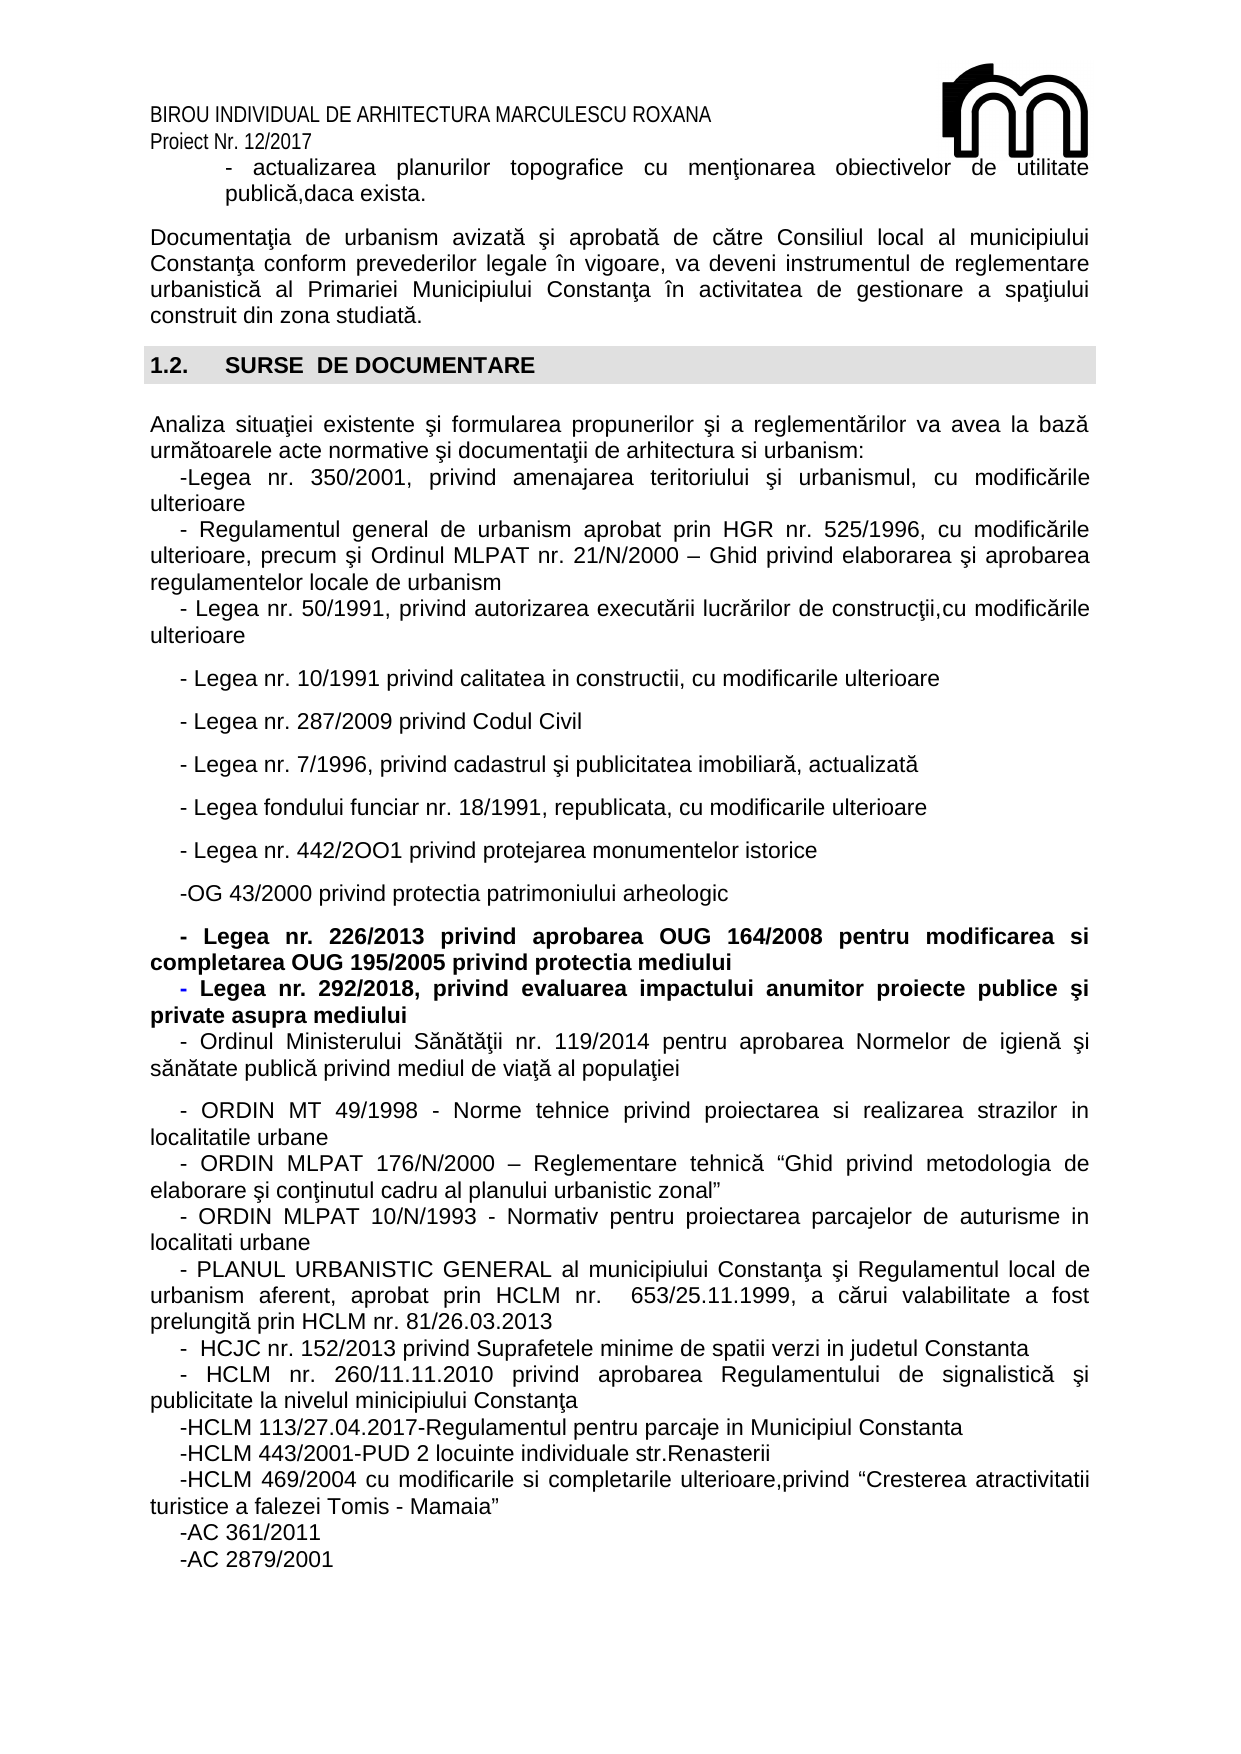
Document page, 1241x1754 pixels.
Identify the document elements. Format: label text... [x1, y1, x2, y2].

text - Legea nr. 50/1991, privind autorizarea executării lucrărilor de construcţii,cu modificările ulterioare [150, 595, 1090, 648]
text - ORDIN MT 49/1998 - Norme tehnice privind proiectarea si realizarea strazilor in localitatile urbane [150, 1097, 1090, 1150]
text -AC 361/2011 [150, 1519, 1090, 1546]
text - Ordinul Ministerului Sănătăţii nr. 119/2014 pentru aprobarea Normelor de igienă şi sănătate publică privind mediul de viaţă al populaţiei [150, 1028, 1090, 1081]
text - Legea nr. 442/2OO1 privind protejarea monumentelor istorice [150, 837, 1090, 863]
text - HCLM nr. 260/11.11.2010 privind aprobarea Regulamentului de signalistică şi publicitate la nivelul minicipiului Constanţa [150, 1361, 1090, 1414]
text - Regulamentul general de urbanism aprobat prin HGR nr. 525/1996, cu modificările ulterioare, precum şi Ordinul MLPAT nr. 21/N/2000 – Ghid privind elaborarea şi aprobarea regulamentelor locale de urbanism [150, 516, 1090, 595]
text - Legea nr. 7/1996, privind cadastrul şi publicitatea imobiliară, actualizată [150, 751, 1090, 777]
text -HCLM 113/27.04.2017-Regulamentul pentru parcaje in Municipiul Constanta [150, 1414, 1090, 1440]
text - Legea nr. 287/2009 privind Codul Civil [150, 708, 1090, 734]
text - actualizarea planurilor topografice cu menţionarea obiectivelor de utilitate publică,daca exista. [225, 154, 1090, 207]
picture [936, 60, 1094, 161]
text -HCLM 469/2004 cu modificarile si completarile ulterioare,privind “Cresterea atractivitatii turistice a falezei Tomis - Mamaia” [150, 1466, 1090, 1519]
text - HCJC nr. 152/2013 privind Suprafetele minime de spatii verzi in judetul Constanta [150, 1335, 1090, 1361]
text - PLANUL URBANISTIC GENERAL al municipiului Constanţa şi Regulamentul local de urbanism aferent, aprobat prin HCLM nr. 653/25.11.1999, a cărui valabilitate a fost prelungită prin HCLM nr. 81/26.03.2013 [150, 1256, 1090, 1335]
text - Legea nr. 10/1991 privind calitatea in constructii, cu modificarile ulterioare [150, 664, 1090, 691]
text - Legea nr. 226/2013 privind aprobarea OUG 164/2008 pentru modificarea si completarea OUG 195/2005 privind protectia mediului [150, 923, 1090, 975]
text - ORDIN MLPAT 176/N/2000 – Reglementare tehnică “Ghid privind metodologia de elaborare şi conţinutul cadru al planului urbanistic zonal” [150, 1150, 1090, 1203]
text - Legea nr. 292/2018, privind evaluarea impactului anumitor proiecte publice şi private asupra mediului [150, 975, 1090, 1028]
text -OG 43/2000 privind protectia patrimoniului arheologic [150, 880, 1090, 906]
text Documentaţia de urbanism avizată şi aprobată de către Consiliul local al municipiului Constanţa conform prevederilor legale în vigoare, va deveni instrumentul de reglementare urbanistică al Primariei Municipiului Constanţa în activitatea de gestionare a spaţiului construit din zona studiată. [150, 223, 1090, 329]
text -AC 2879/2001 [150, 1546, 1090, 1572]
list SURSE DE DOCUMENTARE [144, 346, 1096, 384]
text -Legea nr. 350/2001, privind amenajarea teritoriului şi urbanismul, cu modificările ulterioare [150, 463, 1090, 516]
text Analiza situaţiei existente şi formularea propunerilor şi a reglementărilor va avea la bază următoarele acte normative şi documentaţii de arhitectura si urbanism: [150, 411, 1090, 463]
text - ORDIN MLPAT 10/N/1993 - Normativ pentru proiectarea parcajelor de auturisme in localitati urbane [150, 1203, 1090, 1256]
text -HCLM 443/2001-PUD 2 locuinte individuale str.Renasterii [150, 1440, 1090, 1466]
text - Legea fondului funciar nr. 18/1991, republicata, cu modificarile ulterioare [150, 794, 1090, 820]
